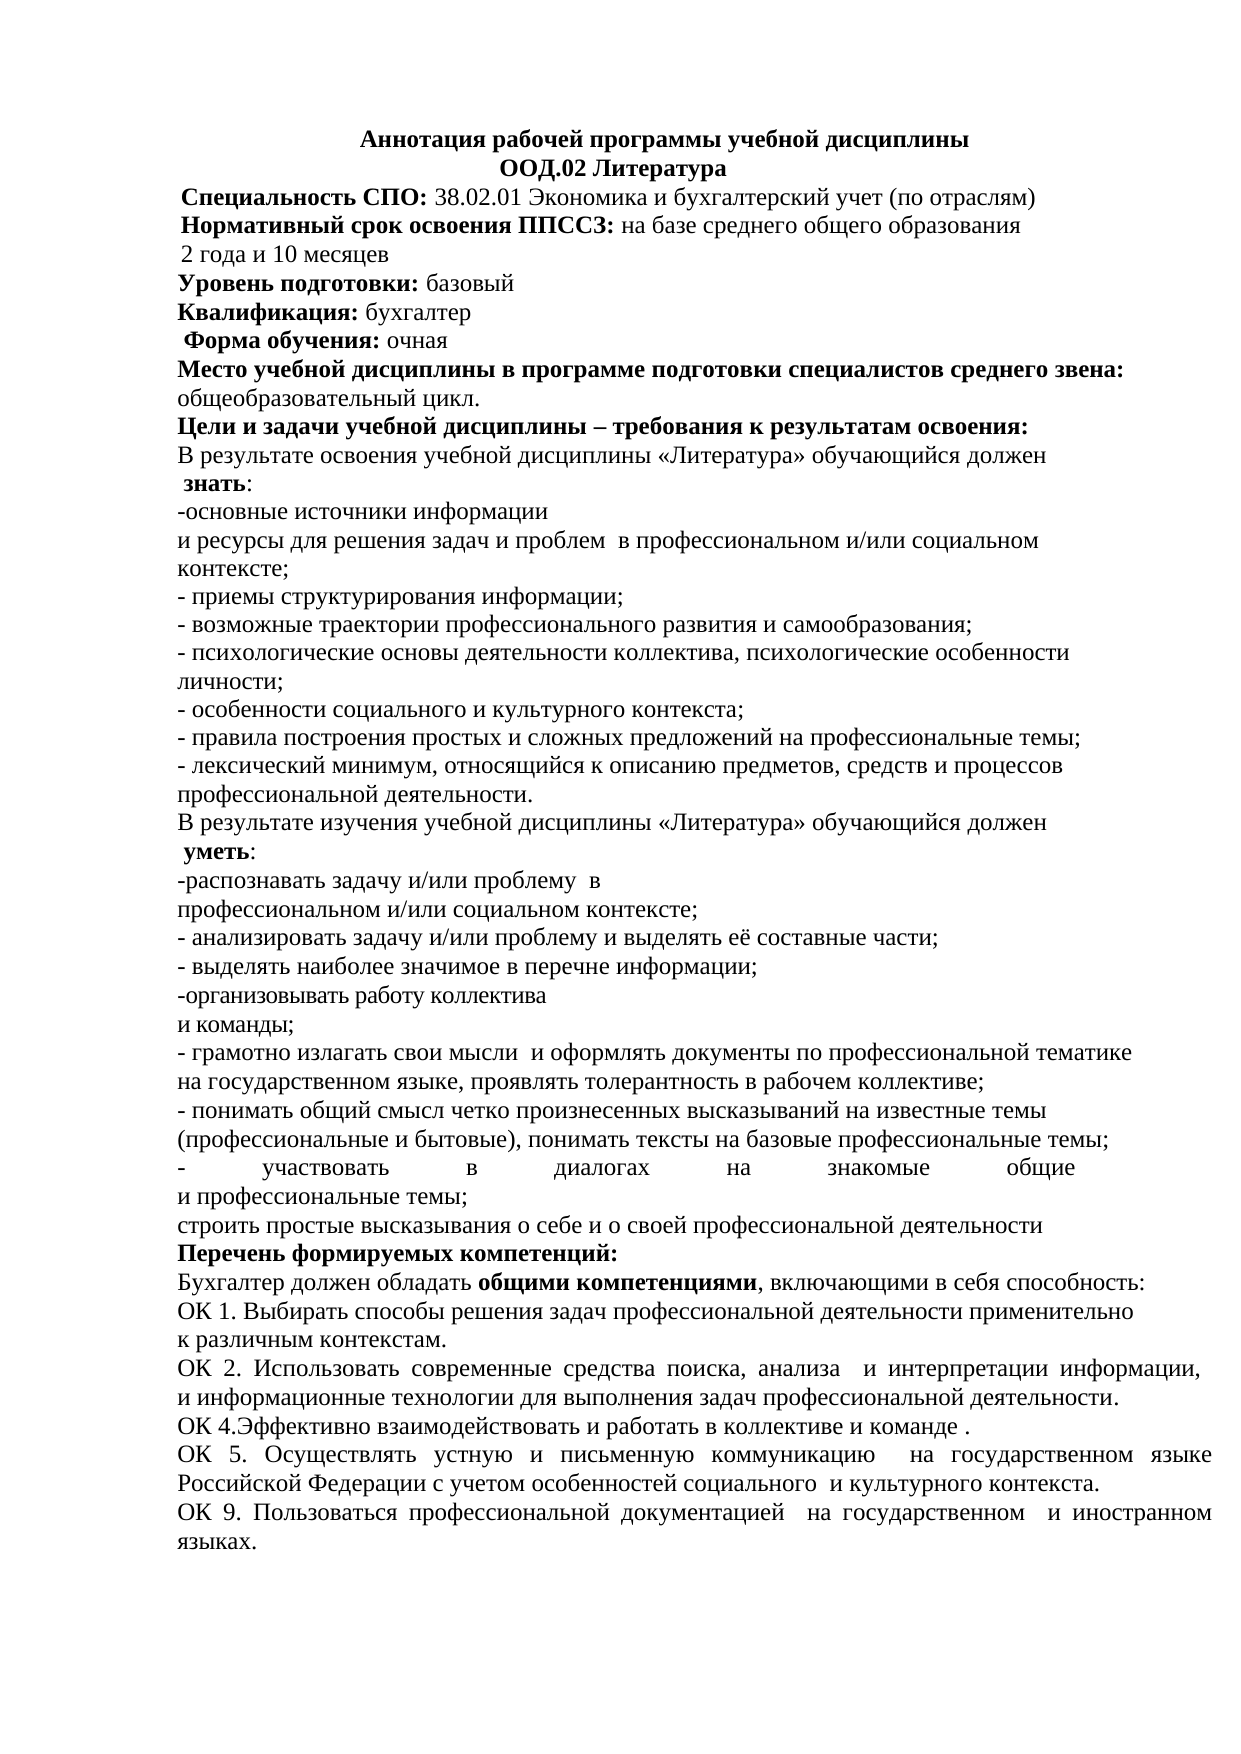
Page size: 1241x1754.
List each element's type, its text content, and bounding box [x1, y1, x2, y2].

text -распознавать задачу и/или проблему в профессиональном и/или социальном контексте; [177, 865, 1152, 922]
text ОК 2. Использовать современные средства поиска, анализа и интерпретации информации, и информационные технологии для выполнения задач профессиональной деятельности. [177, 1353, 1213, 1411]
subtitle Цели и задачи учебной дисциплины – требования к результатам освоения: [177, 412, 1213, 441]
text - анализировать задачу и/или проблему и выделять её составные части; [177, 922, 1152, 951]
text Уровень подготовки: базовый Квалификация: бухгалтер [177, 268, 617, 325]
text ОК 1. Выбирать способы решения задач профессиональной деятельности применительно [177, 1296, 1213, 1324]
text В результате освоения учебной дисциплины «Литература» обучающийся должен [177, 441, 1152, 469]
text Нормативный срок освоения ППССЗ: на базе среднего общего образования [181, 210, 1213, 239]
text Аннотация рабочей программы учебной дисциплины ООД.02 Литература [359, 124, 971, 182]
text - особенности социального и культурного контекста; [177, 695, 1152, 723]
text уметь: [177, 836, 1152, 865]
text В результате изучения учебной дисциплины «Литература» обучающийся должен [177, 807, 1152, 836]
text 2 года и 10 месяцев [181, 239, 1213, 268]
text - грамотно излагать свои мысли и оформлять документы по профессиональной тематике на государственном языке, проявлять толерантность в рабочем коллективе; [177, 1037, 1152, 1095]
text -основные источники информации и ресурсы для решения задач и проблем в профессиональном и/или социальном контексте; [177, 497, 1152, 582]
text - возможные траектории профессионального развития и самообразования; [177, 610, 1152, 638]
text общеобразовательный цикл. [177, 383, 1213, 412]
text - лексический минимум, относящийся к описанию предметов, средств и процессов профессиональной деятельности. [177, 751, 1152, 807]
text к различным контекстам. [177, 1324, 1213, 1353]
text ОК 4.Эффективно взаимодействовать и работать в коллективе и команде . [177, 1411, 1213, 1439]
text - участвовать в диалогах на знакомые общие и профессиональные темы; [177, 1152, 1152, 1210]
text - выделять наиболее значимое в перечне информации; [177, 951, 1152, 980]
text Бухгалтер должен обладать общими компетенциями, включающими в себя способность: [177, 1267, 1152, 1296]
subtitle Перечень формируемых компетенций: [177, 1239, 1213, 1267]
text - правила построения простых и сложных предложений на профессиональные темы; [177, 723, 1152, 751]
text строить простые высказывания о себе и о своей профессиональной деятельности [177, 1210, 1152, 1239]
text Форма обучения: очная [177, 325, 617, 354]
text -организовывать работу коллектива и команды; [177, 980, 1152, 1037]
text ОК 5. Осуществлять устную и письменную коммуникацию на государственном языке Российской Федерации с учетом особенностей социального и культурного контекста. [177, 1439, 1213, 1497]
subtitle Место учебной дисциплины в программе подготовки специалистов среднего звена: [177, 354, 1213, 383]
text - психологические основы деятельности коллектива, психологические особенности личности; [177, 638, 1152, 694]
text ОК 9. Пользоваться профессиональной документацией на государственном и иностранном языках. [177, 1497, 1213, 1554]
text - приемы структурирования информации; [177, 582, 1152, 610]
text Специальность СПО: 38.02.01 Экономика и бухгалтерский учет (по отраслям) [181, 182, 1213, 210]
text знать: [177, 469, 1152, 497]
text - понимать общий смысл четко произнесенных высказываний на известные темы (профессиональные и бытовые), понимать тексты на базовые профессиональные темы; [177, 1095, 1152, 1152]
